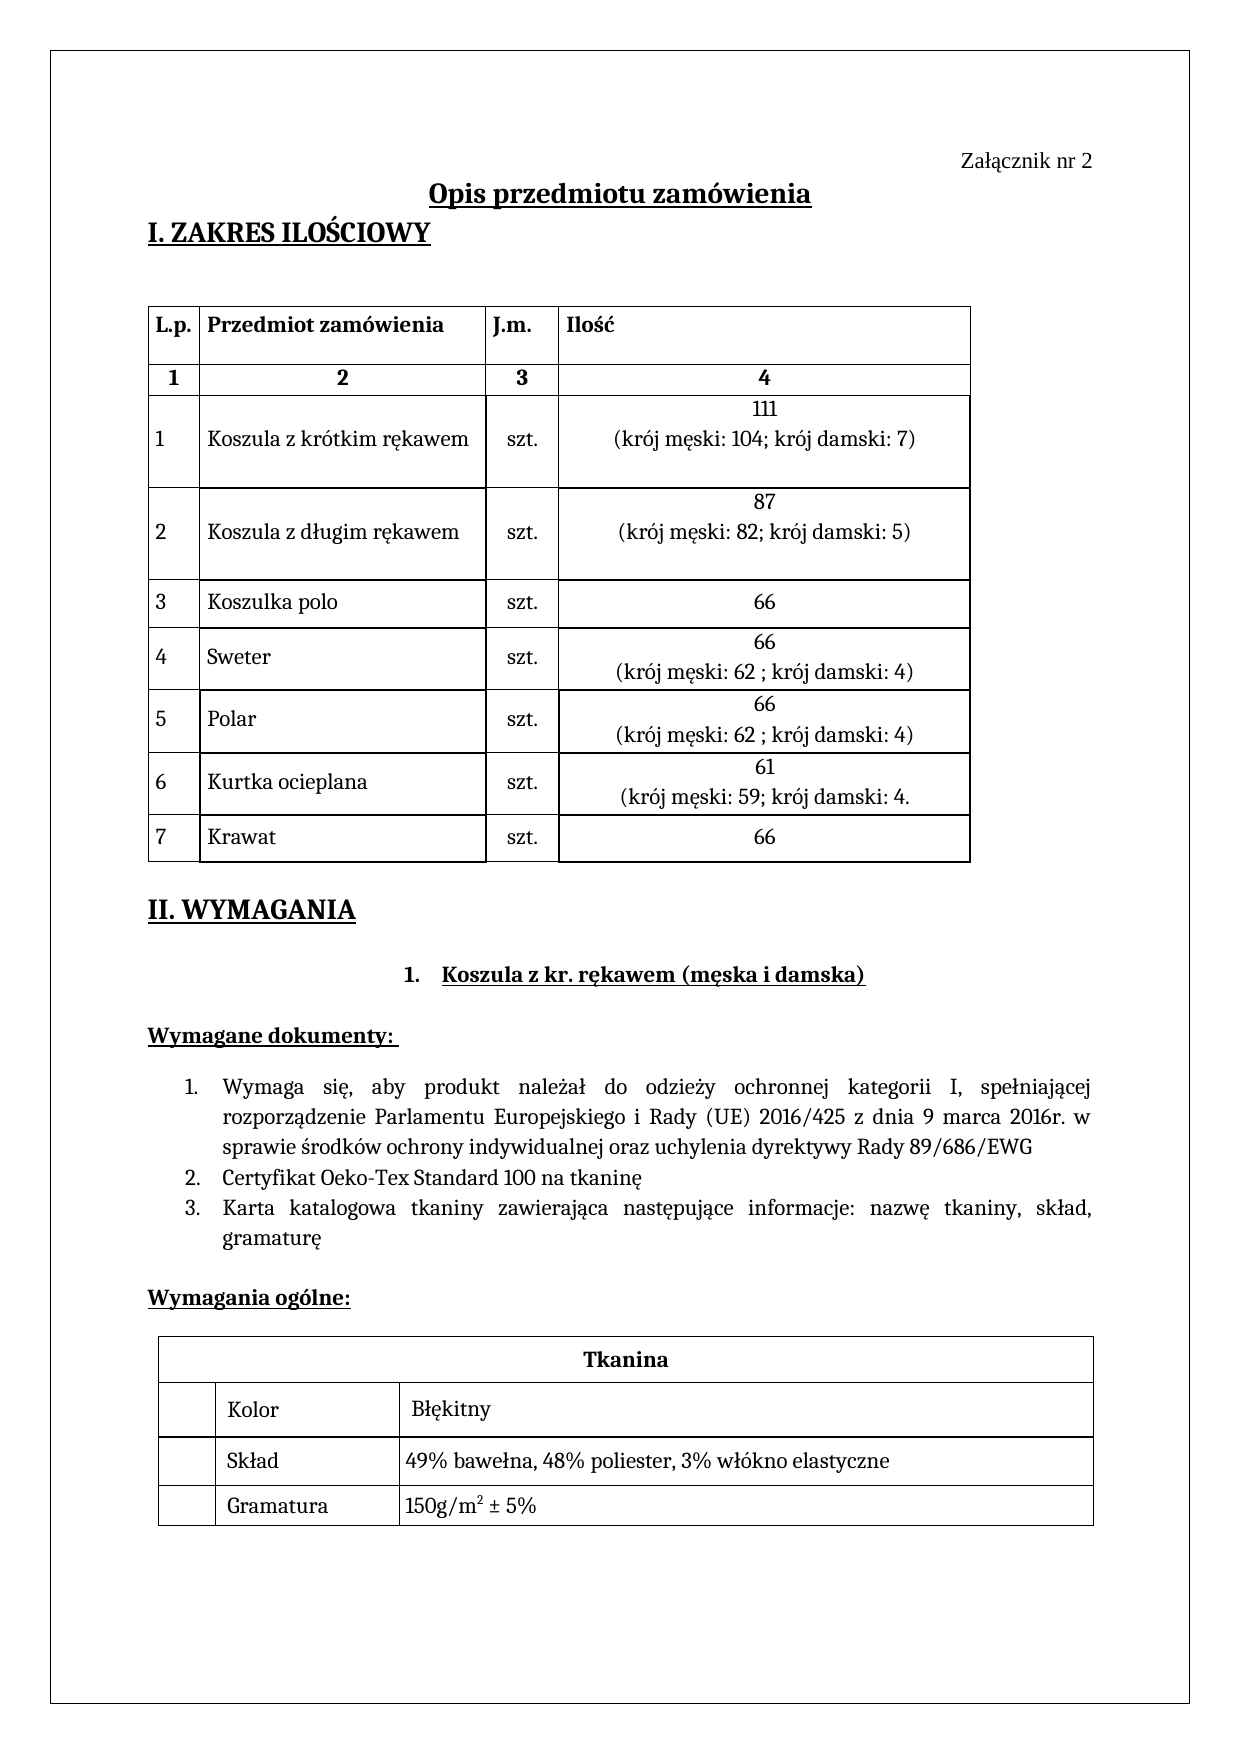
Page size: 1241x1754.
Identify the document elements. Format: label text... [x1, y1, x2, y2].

table_cell Błękitny [400, 1383, 1093, 1436]
table_cell szt. [487, 815, 558, 861]
table_cell 2 [149, 488, 199, 579]
table_cell 5 [149, 690, 199, 752]
table_header Ilość [559, 307, 970, 364]
table_cell [159, 1438, 215, 1485]
table_cell 61 (krój męski: 59; krój damski: 4. [560, 754, 969, 814]
table_cell 150g/m2 ± 5% [400, 1486, 1093, 1525]
table_header Przedmiot zamówienia [200, 307, 485, 364]
table_cell szt. [487, 580, 558, 627]
table_cell Gramatura [216, 1486, 399, 1525]
table_cell 1 [149, 365, 199, 395]
table_cell 1 [149, 396, 199, 487]
table_cell szt. [487, 628, 558, 689]
table_cell 4 [559, 365, 970, 395]
text Wymagania ogólne: [147, 1285, 1093, 1312]
text II. WYMAGANIA [147, 893, 1093, 927]
table_cell Koszula z długim rękawem [200, 489, 485, 579]
table_cell 49% bawełna, 48% poliester, 3% włókno elastyczne [400, 1438, 1093, 1485]
table_cell szt. [487, 488, 558, 579]
table_header Tkanina [159, 1337, 1093, 1382]
table_cell 6 [149, 753, 199, 814]
table_cell 66 [559, 581, 969, 627]
text Załącznik nr 2 [147, 147, 1093, 174]
text Opis przedmiotu zamówienia [147, 178, 1093, 211]
table_cell 66 (krój męski: 62 ; krój damski: 4) [560, 691, 969, 752]
table_cell Sweter [200, 629, 485, 689]
table_cell [159, 1383, 215, 1436]
table_cell 87 (krój męski: 82; krój damski: 5) [559, 489, 969, 579]
list Koszula z kr. rękawem (męska i damska) [177, 962, 1093, 989]
text I. ZAKRES ILOŚCIOWY [147, 216, 1093, 250]
table_cell Skład [216, 1438, 399, 1485]
table_header L.p. [149, 307, 199, 364]
table_cell Kolor [216, 1383, 399, 1436]
table_cell 66 (krój męski: 62 ; krój damski: 4) [559, 629, 969, 689]
list Wymaga się, aby produkt należał do odzieży ochronnej kategorii I, spełniającej rozporządzenie Parlamentu Europejskiego i Rady (UE) 2016/425 z dnia 9 marca 2016r. w sprawie środków ochrony indywidualnej oraz uchylenia dyrektywy Rady 89/686/EWG [185, 1074, 1093, 1161]
table_cell 111 (krój męski: 104; krój damski: 7) [559, 396, 969, 487]
table_cell szt. [487, 396, 558, 487]
table_header J.m. [486, 307, 558, 364]
table_cell 7 [149, 815, 199, 861]
table_cell szt. [487, 690, 558, 752]
table_cell Krawat [201, 816, 485, 861]
list Certyfikat Oeko-Tex Standard 100 na tkaninę [185, 1164, 1093, 1191]
table_cell Koszula z krótkim rękawem [200, 396, 485, 487]
table_cell 2 [200, 365, 485, 395]
table_cell Polar [201, 691, 485, 752]
list Karta katalogowa tkaniny zawierająca następujące informacje: nazwę tkaniny, skład, gramaturę [185, 1194, 1093, 1251]
table_cell szt. [487, 753, 558, 814]
table_cell 3 [486, 365, 558, 395]
table_cell 3 [149, 580, 199, 627]
table_cell Koszulka polo [200, 581, 485, 627]
table_cell 66 [560, 816, 969, 861]
table_cell Kurtka ocieplana [201, 754, 485, 814]
table_cell [159, 1486, 215, 1525]
text Wymagane dokumenty: [147, 1023, 1093, 1049]
table_cell 4 [149, 628, 199, 689]
